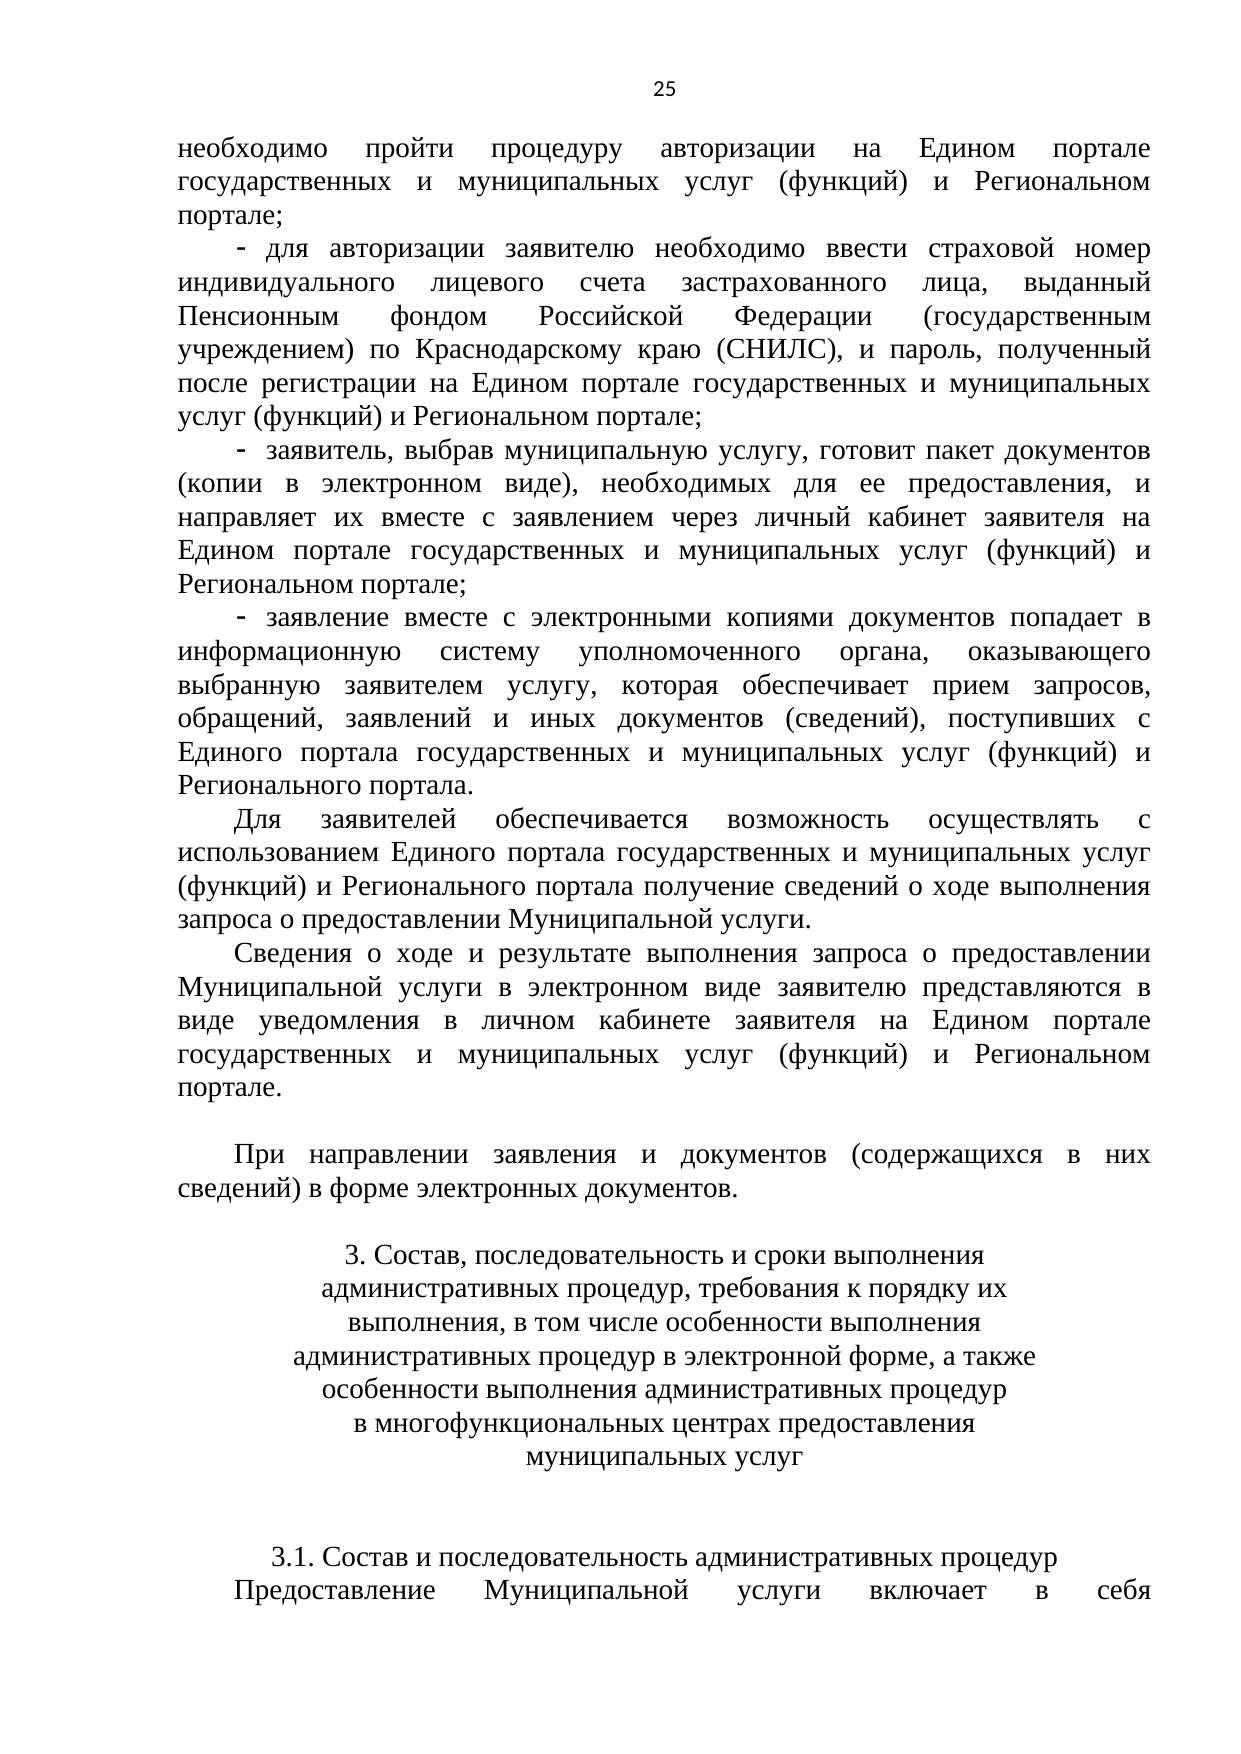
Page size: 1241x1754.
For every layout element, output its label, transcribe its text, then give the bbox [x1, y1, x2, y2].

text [177, 1572, 1152, 1606]
list заявление вместе с электронными копиями документов попадает в информационную систему уполномоченного органа, оказывающего выбранную заявителем услугу, которая обеспечивает прием запросов, обращений, заявлений и иных документов (сведений), поступивших с Единого портала государственных и муниципальных услуг (функций) и Регионального портала. [177, 599, 1152, 801]
list для авторизации заявителю необходимо ввести страховой номер индивидуального лицевого счета застрахованного лица, выданный Пенсионным фондом Российской Федерации (государственным учреждением) по Краснодарскому краю (СНИЛС), и пароль, полученный после регистрации на Едином портале государственных и муниципальных услуг (функций) и Региональном портале; [177, 230, 1152, 432]
text административных процедур в электронной форме, а также [177, 1338, 1152, 1371]
text административных процедур, требования к порядку их [177, 1271, 1152, 1304]
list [177, 130, 1152, 230]
text особенности выполнения административных процедур [177, 1371, 1152, 1405]
text 3. Состав, последовательность и сроки выполнения [177, 1237, 1152, 1271]
text При направлении заявления и документов (содержащихся в них сведений) в форме электронных документов. [177, 1136, 1152, 1203]
list заявитель, выбрав муниципальную услугу, готовит пакет документов (копии в электронном виде), необходимых для ее предоставления, и направляет их вместе с заявлением через личный кабинет заявителя на Едином портале государственных и муниципальных услуг (функций) и Региональном портале; [177, 432, 1152, 599]
text выполнения, в том числе особенности выполнения [177, 1304, 1152, 1338]
text Для заявителей обеспечивается возможность осуществлять с использованием Единого портала государственных и муниципальных услуг (функций) и Регионального портала получение сведений о ходе выполнения запроса о предоставлении Муниципальной услуги. [177, 801, 1152, 935]
text муниципальных услуг [177, 1438, 1152, 1472]
text 3.1. Состав и последовательность административных процедур [177, 1539, 1152, 1572]
text Сведения о ходе и результате выполнения запроса о предоставлении Муниципальной услуги в электронном виде заявителю представляются в виде уведомления в личном кабинете заявителя на Едином портале государственных и муниципальных услуг (функций) и Региональном портале. [177, 935, 1152, 1103]
text в многофункциональных центрах предоставления [177, 1405, 1152, 1438]
